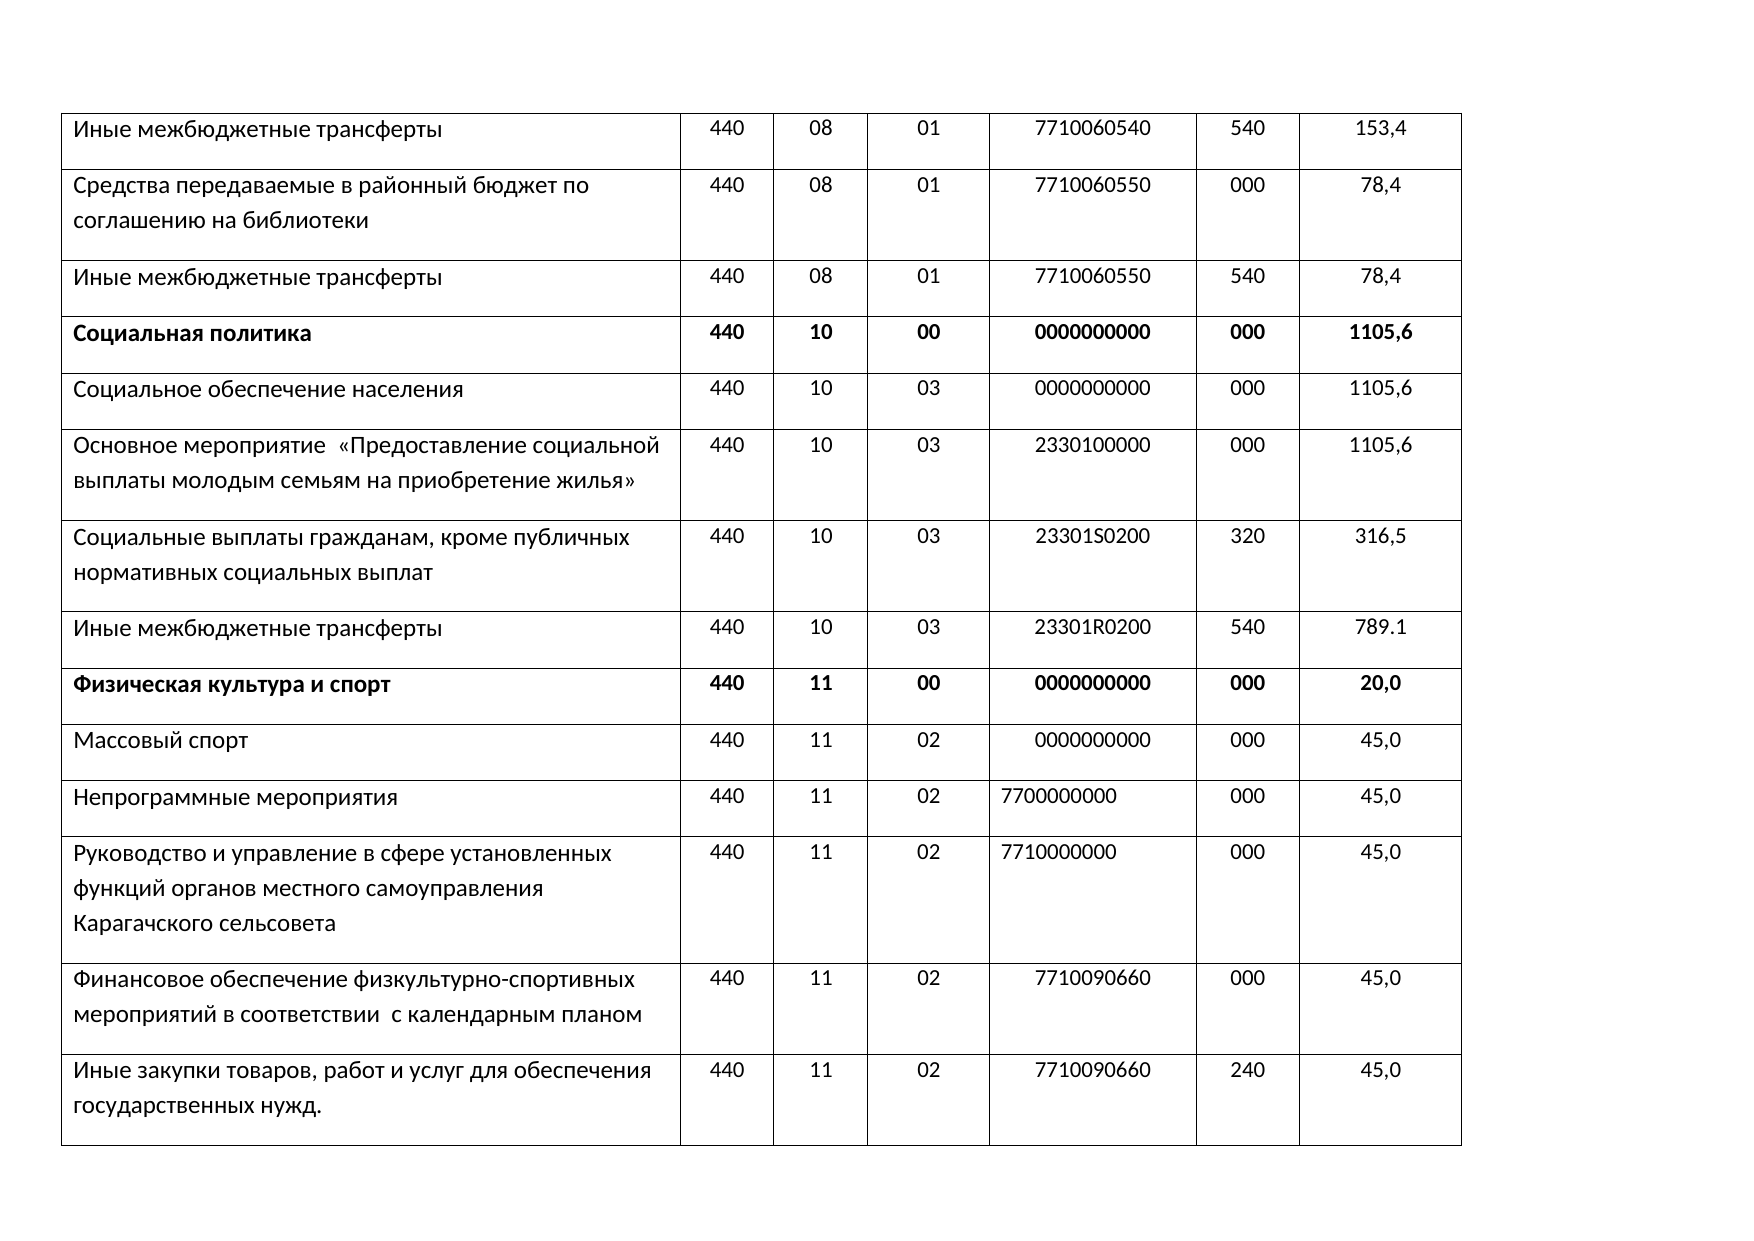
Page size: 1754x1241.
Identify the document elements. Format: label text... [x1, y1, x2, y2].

table_cell 00 [868, 317, 989, 372]
table_cell 540 [1197, 114, 1299, 169]
table_cell 45,0 [1300, 725, 1461, 780]
table_cell 7710000000 [990, 837, 1196, 962]
table_cell 1105,6 [1300, 430, 1461, 520]
table_cell 11 [774, 781, 867, 836]
table_cell 0000000000 [990, 725, 1196, 780]
table_cell 440 [681, 725, 773, 780]
table_cell 440 [681, 1055, 773, 1145]
table_cell 2330100000 [990, 430, 1196, 520]
table_cell Массовый спорт [62, 725, 680, 780]
table_cell 000 [1197, 374, 1299, 429]
table_cell 11 [774, 964, 867, 1054]
table_cell Иные межбюджетные трансферты [62, 261, 680, 316]
table_cell Социальные выплаты гражданам, кроме публичных нормативных социальных выплат [62, 521, 680, 611]
table_cell 7710060550 [990, 261, 1196, 316]
table_cell 03 [868, 612, 989, 667]
table_cell 10 [774, 612, 867, 667]
table_cell 000 [1197, 669, 1299, 724]
table_cell 000 [1197, 837, 1299, 962]
table_cell Иные межбюджетные трансферты [62, 114, 680, 169]
table_cell Финансовое обеспечение физкультурно-спортивных мероприятий в соответствии с календарным планом [62, 964, 680, 1054]
table_cell 11 [774, 725, 867, 780]
table_cell 0000000000 [990, 317, 1196, 372]
table_cell 78,4 [1300, 261, 1461, 316]
table_cell 03 [868, 430, 989, 520]
table_cell 7710090660 [990, 964, 1196, 1054]
table_cell 01 [868, 170, 989, 260]
table_cell 0000000000 [990, 374, 1196, 429]
table_cell 000 [1197, 317, 1299, 372]
table_cell 440 [681, 430, 773, 520]
table_cell 02 [868, 964, 989, 1054]
table_cell 02 [868, 725, 989, 780]
table_cell 440 [681, 114, 773, 169]
table_cell 10 [774, 521, 867, 611]
table_cell 08 [774, 261, 867, 316]
table_cell 7700000000 [990, 781, 1196, 836]
table_cell 440 [681, 374, 773, 429]
table_cell 000 [1197, 725, 1299, 780]
table_cell 320 [1197, 521, 1299, 611]
table_cell 02 [868, 837, 989, 962]
table_cell 78,4 [1300, 170, 1461, 260]
table_cell 23301R0200 [990, 612, 1196, 667]
table_cell 000 [1197, 781, 1299, 836]
table_cell Иные межбюджетные трансферты [62, 612, 680, 667]
table_cell 789.1 [1300, 612, 1461, 667]
table_cell 1105,6 [1300, 317, 1461, 372]
table_cell 02 [868, 1055, 989, 1145]
table_cell 153,4 [1300, 114, 1461, 169]
table_cell 00 [868, 669, 989, 724]
table_cell 02 [868, 781, 989, 836]
table_cell 000 [1197, 964, 1299, 1054]
table_cell 08 [774, 114, 867, 169]
table_cell 7710090660 [990, 1055, 1196, 1145]
table_cell Руководство и управление в сфере установленных функций органов местного самоуправления Карагачского сельсовета [62, 837, 680, 962]
table_cell Социальная политика [62, 317, 680, 372]
table_cell 7710060550 [990, 170, 1196, 260]
table_cell 000 [1197, 430, 1299, 520]
table_cell 03 [868, 374, 989, 429]
table_cell 240 [1197, 1055, 1299, 1145]
table_cell 11 [774, 1055, 867, 1145]
table_cell 316,5 [1300, 521, 1461, 611]
table_cell 7710060540 [990, 114, 1196, 169]
table_cell 440 [681, 964, 773, 1054]
table_cell 540 [1197, 261, 1299, 316]
table_cell 000 [1197, 170, 1299, 260]
table_cell 10 [774, 317, 867, 372]
table_cell 440 [681, 170, 773, 260]
table_cell 540 [1197, 612, 1299, 667]
table_cell 20,0 [1300, 669, 1461, 724]
table_cell 440 [681, 669, 773, 724]
table_cell 23301S0200 [990, 521, 1196, 611]
table_cell 1105,6 [1300, 374, 1461, 429]
table_cell Непрограммные мероприятия [62, 781, 680, 836]
table_cell 01 [868, 114, 989, 169]
table_cell 440 [681, 612, 773, 667]
table_cell 440 [681, 317, 773, 372]
table_cell 08 [774, 170, 867, 260]
table_cell 440 [681, 837, 773, 962]
table_cell 0000000000 [990, 669, 1196, 724]
table_cell Физическая культура и спорт [62, 669, 680, 724]
table_cell Основное мероприятие «Предоставление социальной выплаты молодым семьям на приобретение жилья» [62, 430, 680, 520]
table_cell 45,0 [1300, 1055, 1461, 1145]
table_cell 45,0 [1300, 964, 1461, 1054]
table_cell 03 [868, 521, 989, 611]
table_cell 440 [681, 521, 773, 611]
table_cell 440 [681, 261, 773, 316]
table_cell 11 [774, 837, 867, 962]
table_cell Средства передаваемые в районный бюджет по соглашению на библиотеки [62, 170, 680, 260]
table_cell 440 [681, 781, 773, 836]
table_cell Социальное обеспечение населения [62, 374, 680, 429]
table_cell 10 [774, 430, 867, 520]
table_cell 10 [774, 374, 867, 429]
table_cell Иные закупки товаров, работ и услуг для обеспечения государственных нужд. [62, 1055, 680, 1145]
table_cell 45,0 [1300, 781, 1461, 836]
table_cell 45,0 [1300, 837, 1461, 962]
table_cell 01 [868, 261, 989, 316]
table_cell 11 [774, 669, 867, 724]
